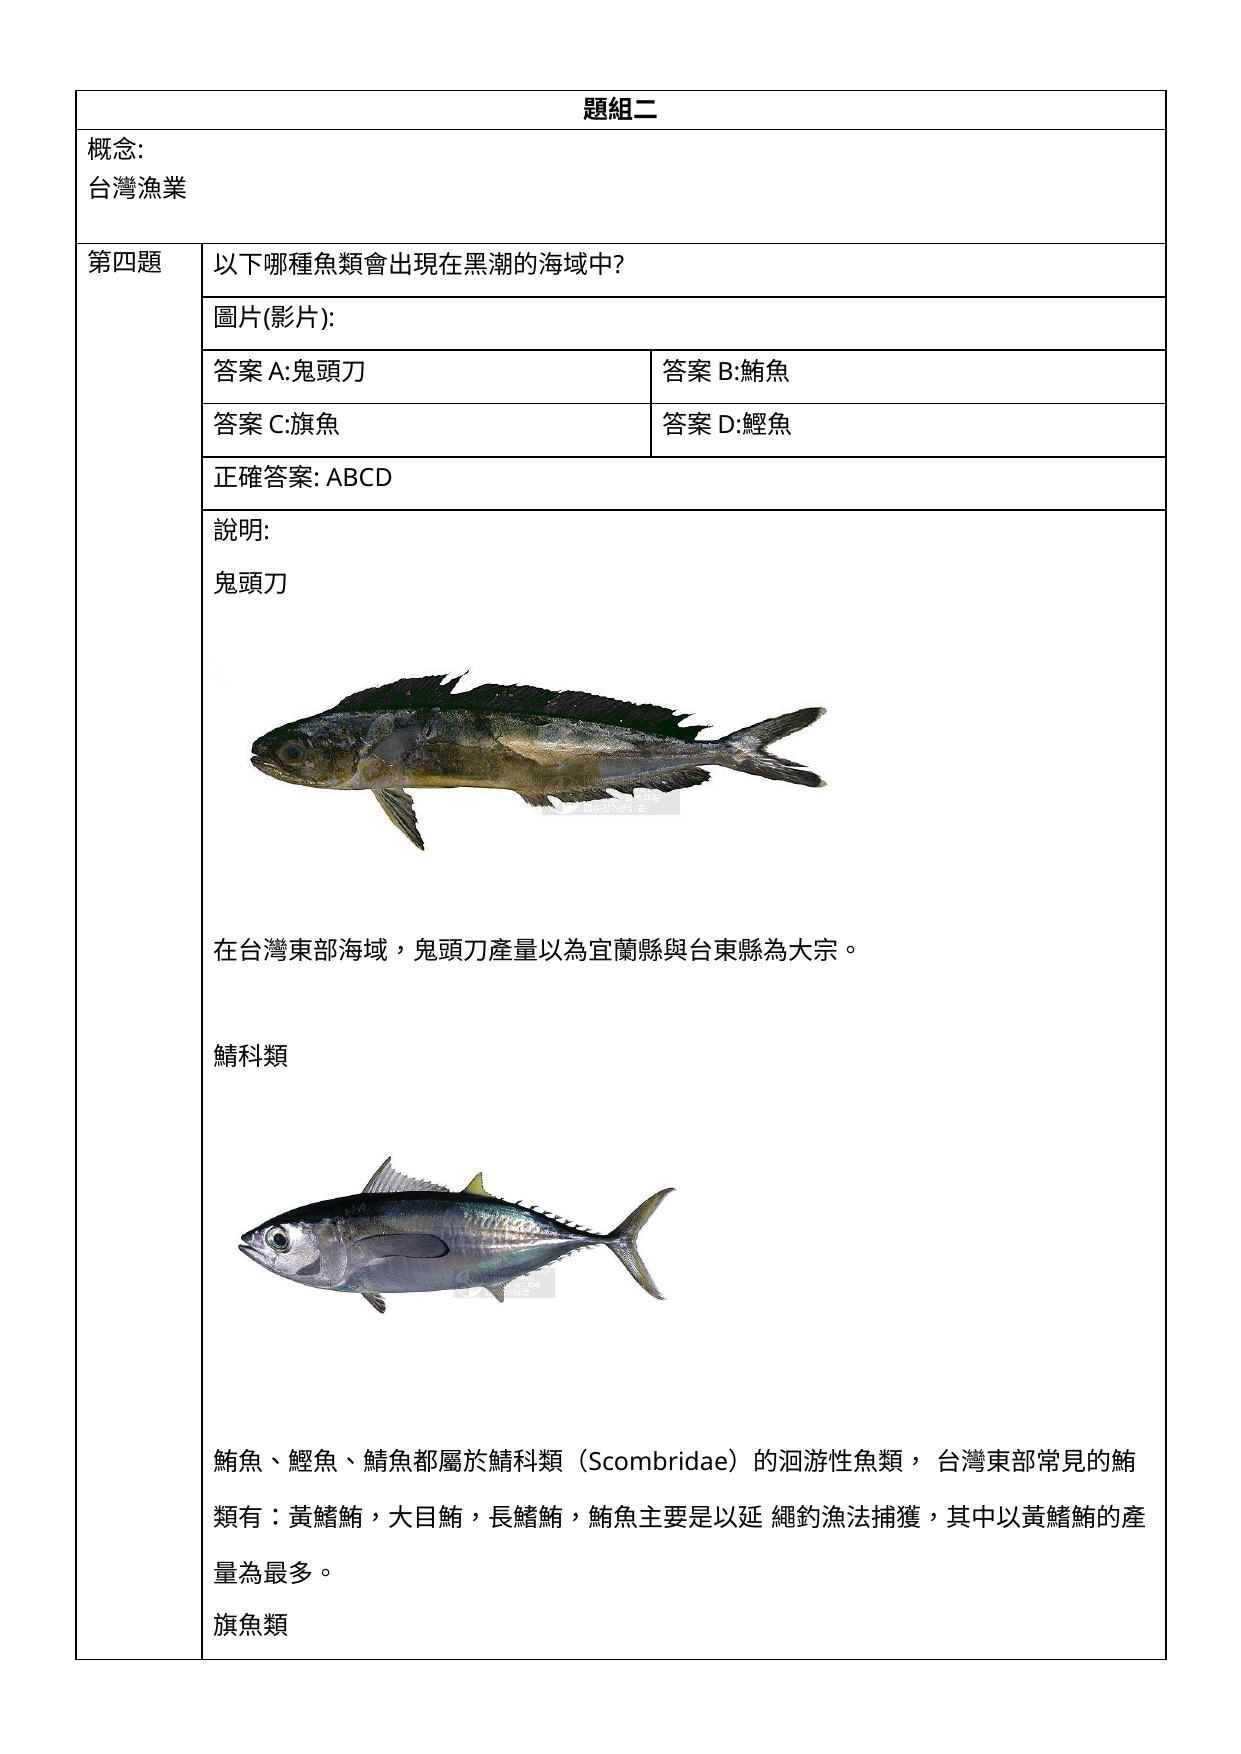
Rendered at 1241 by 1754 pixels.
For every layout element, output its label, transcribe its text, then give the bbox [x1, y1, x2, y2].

table_cell 答案D:鰹魚 [652, 404, 1165, 456]
table_cell 答案B:鮪魚 [652, 351, 1165, 403]
table_cell 以下哪種魚類會出現在黑潮的海域中? [203, 244, 1165, 296]
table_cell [203, 511, 1165, 1659]
table_cell 概念: 台灣漁業 [77, 130, 1165, 243]
table_cell 答案C:旗魚 [203, 404, 650, 456]
table_cell 圖片(影片): [203, 298, 1165, 349]
table_cell 答案A:鬼頭刀 [203, 351, 650, 403]
picture [213, 1090, 690, 1405]
table_cell 第四題 [77, 244, 201, 1659]
table_cell 正確答案: ABCD [203, 458, 1165, 509]
table_header 題組二 [77, 91, 1165, 128]
picture [213, 617, 865, 908]
